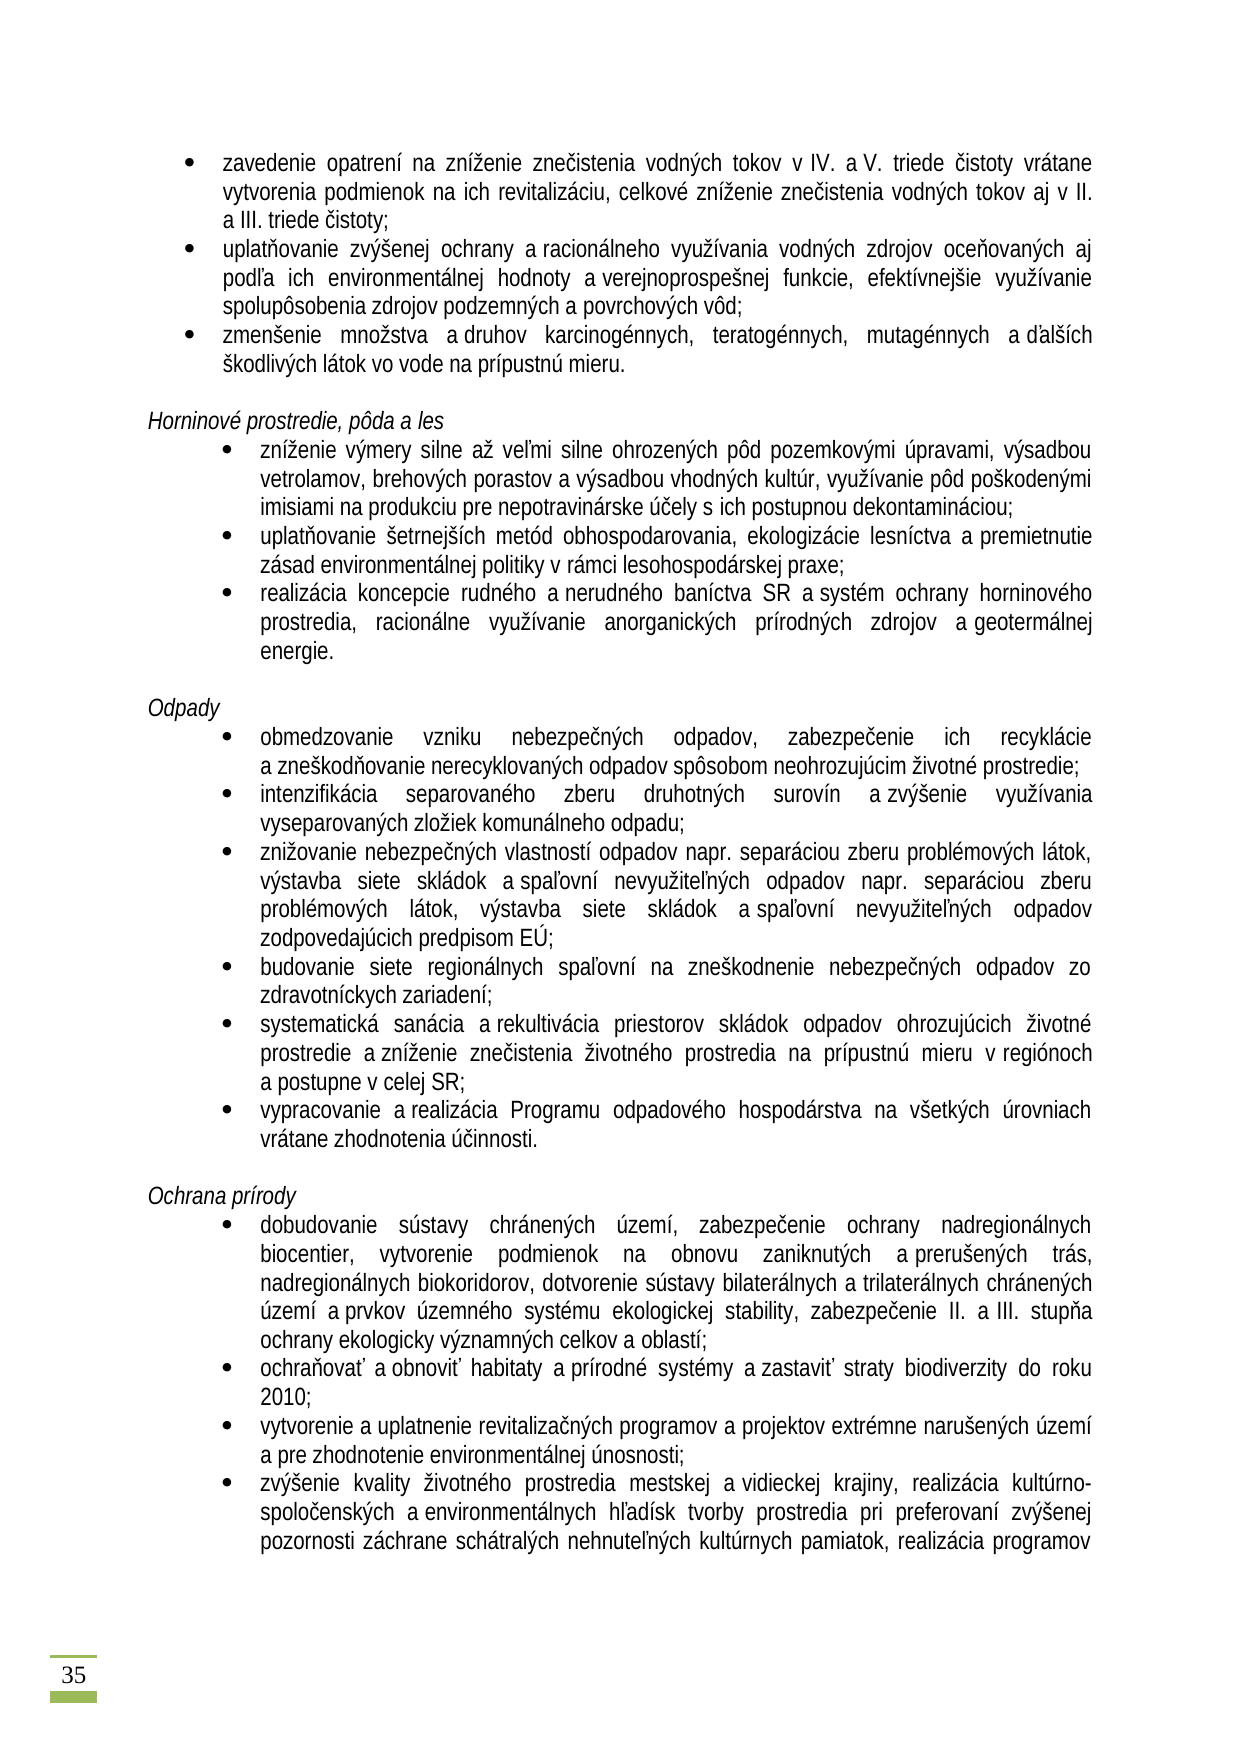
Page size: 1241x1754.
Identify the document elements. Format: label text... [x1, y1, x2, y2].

list zníženie výmery silne až veľmi silne ohrozených pôd pozemkovými úpravami, výsadbou vetrolamov, brehových porastov a výsadbou vhodných kultúr, využívanie pôd poškodenými imisiami na produkciu pre nepotravinárske účely s ich postupnou dekontamináciou; [223, 435, 1093, 521]
list vypracovanie a realizácia Programu odpadového hospodárstva na všetkých úrovniach vrátane zhodnotenia účinnosti. [223, 1095, 1093, 1153]
list uplatňovanie zvýšenej ochrany a racionálneho využívania vodných zdrojov oceňovaných aj podľa ich environmentálnej hodnoty a verejnoprospešnej funkcie, efektívnejšie využívanie spolupôsobenia zdrojov podzemných a povrchových vôd; [185, 234, 1093, 320]
list obmedzovanie vzniku nebezpečných odpadov, zabezpečenie ich recyklácie a zneškodňovanie nerecyklovaných odpadov spôsobom neohrozujúcim životné prostredie; [223, 722, 1093, 779]
text Ochrana prírody [148, 1181, 1093, 1210]
list ochraňovať a obnoviť habitaty a prírodné systémy a zastaviť straty biodiverzity do roku 2010; [223, 1353, 1093, 1411]
list uplatňovanie šetrnejších metód obhospodarovania, ekologizácie lesníctva a premietnutie zásad environmentálnej politiky v rámci lesohospodárskej praxe; [223, 521, 1093, 578]
list budovanie siete regionálnych spaľovní na zneškodnenie nebezpečných odpadov zo zdravotníckych zariadení; [223, 952, 1093, 1009]
list znižovanie nebezpečných vlastností odpadov napr. separáciou zberu problémových látok, výstavba siete skládok a spaľovní nevyužiteľných odpadov napr. separáciou zberu problémových látok, výstavba siete skládok a spaľovní nevyužiteľných odpadov zodpovedajúcich predpisom EÚ; [223, 837, 1093, 952]
list realizácia koncepcie rudného a nerudného baníctva SR a systém ochrany horninového prostredia, racionálne využívanie anorganických prírodných zdrojov a geotermálnej energie. [223, 578, 1093, 664]
list vytvorenie a uplatnenie revitalizačných programov a projektov extrémne narušených území a pre zhodnotenie environmentálnej únosnosti; [223, 1411, 1093, 1468]
list systematická sanácia a rekultivácia priestorov skládok odpadov ohrozujúcich životné prostredie a zníženie znečistenia životného prostredia na prípustnú mieru v regiónoch a postupne v celej SR; [223, 1009, 1093, 1095]
list zmenšenie množstva a druhov karcinogénnych, teratogénnych, mutagénnych a ďalších škodlivých látok vo vode na prípustnú mieru. [185, 320, 1093, 377]
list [223, 1468, 1093, 1554]
list dobudovanie sústavy chránených území, zabezpečenie ochrany nadregionálnych biocentier, vytvorenie podmienok na obnovu zaniknutých a prerušených trás, nadregionálnych biokoridorov, dotvorenie sústavy bilaterálnych a trilaterálnych chránených území a prvkov územného systému ekologickej stability, zabezpečenie II. a III. stupňa ochrany ekologicky významných celkov a oblastí; [223, 1210, 1093, 1353]
list intenzifikácia separovaného zberu druhotných surovín a zvýšenie využívania vyseparovaných zložiek komunálneho odpadu; [223, 779, 1093, 837]
text Horninové prostredie, pôda a les [148, 406, 1093, 435]
list zavedenie opatrení na zníženie znečistenia vodných tokov v IV. a V. triede čistoty vrátane vytvorenia podmienok na ich revitalizáciu, celkové zníženie znečistenia vodných tokov aj v II. a III. triede čistoty; [185, 148, 1093, 234]
text Odpady [148, 693, 1093, 722]
